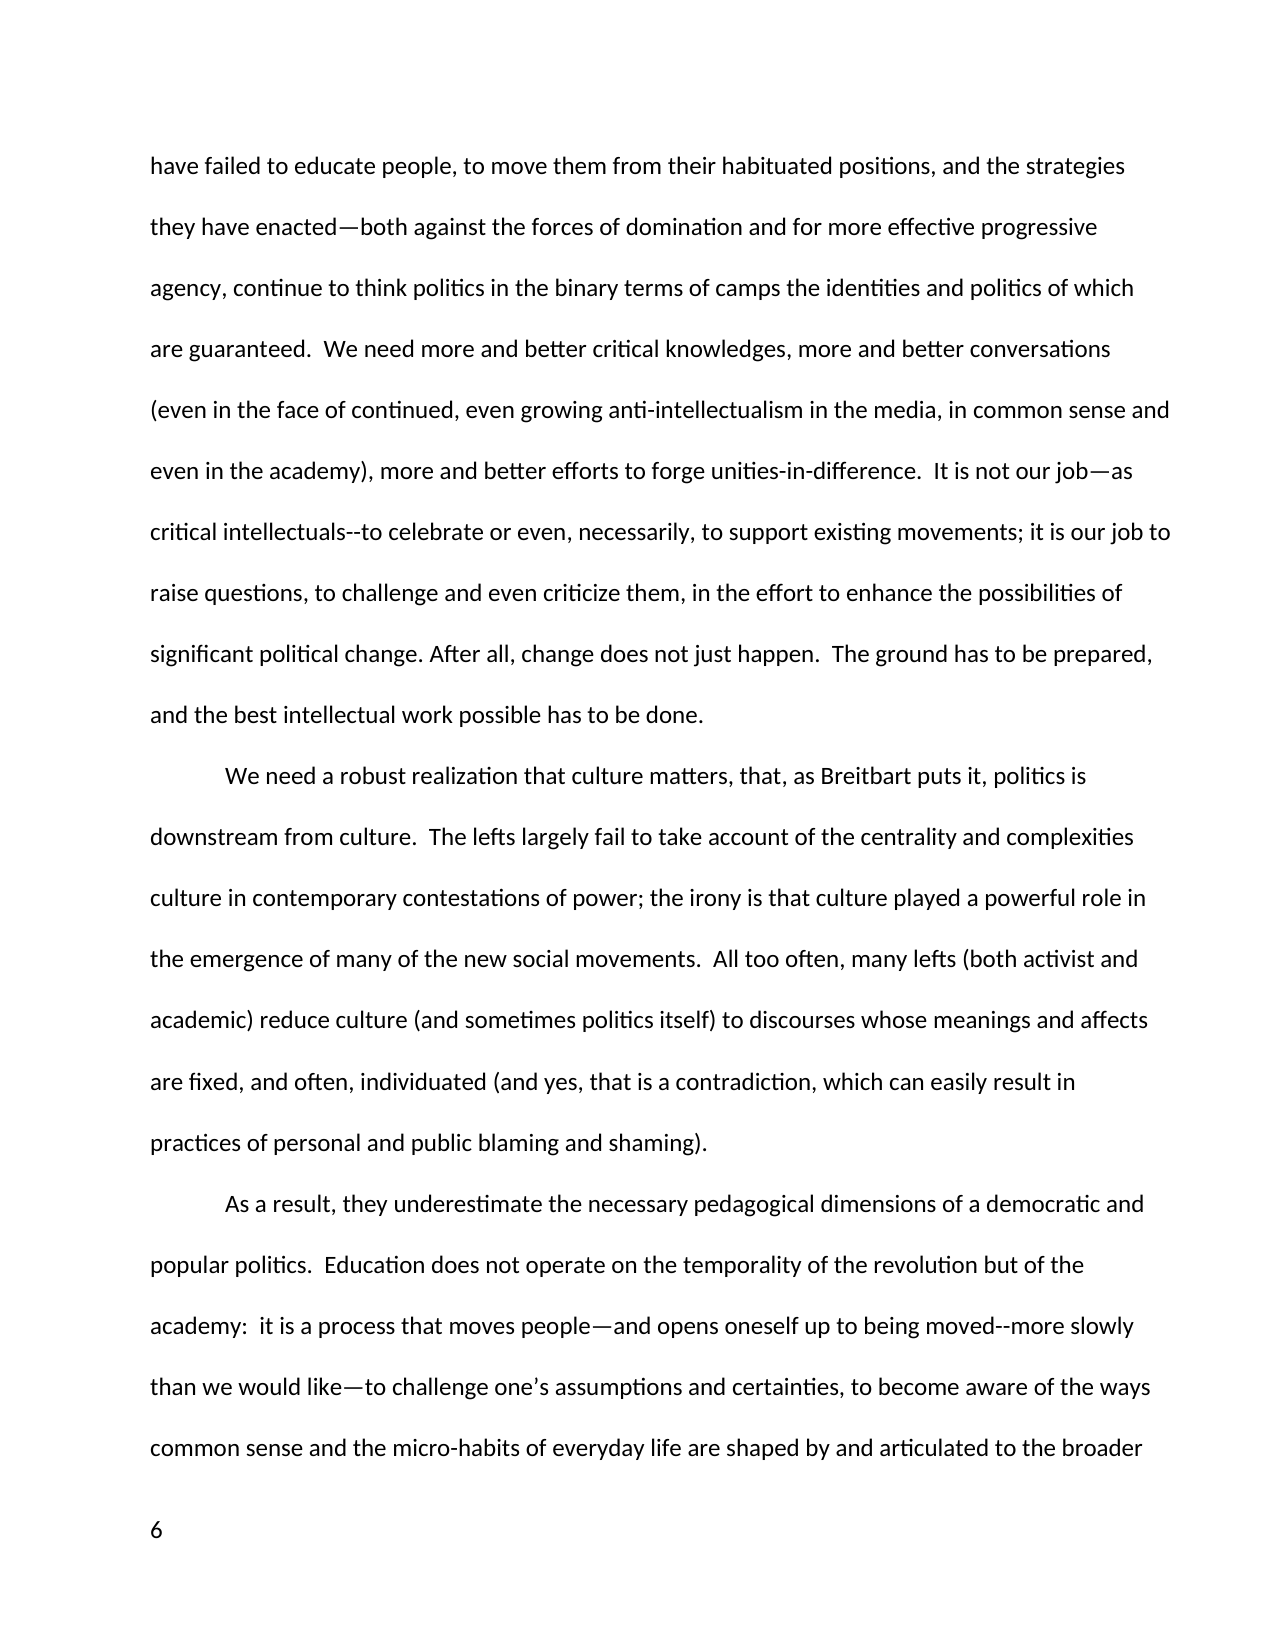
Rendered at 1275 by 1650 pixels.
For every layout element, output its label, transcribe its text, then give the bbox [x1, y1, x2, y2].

text We need a robust realization that culture matters, that, as Breitbart puts it, politics is downstream from culture. The lefts largely fail to take account of the centrality and complexities culture in contemporary contestations of power; the irony is that culture played a powerful role in the emergence of many of the new social movements. All too often, many lefts (both activist and academic) reduce culture (and sometimes politics itself) to discourses whose meanings and affects are fixed, and often, individuated (and yes, that is a contradiction, which can easily result in practices of personal and public blaming and shaming). [150, 760, 1172, 1157]
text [150, 150, 1172, 730]
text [150, 1188, 1172, 1462]
